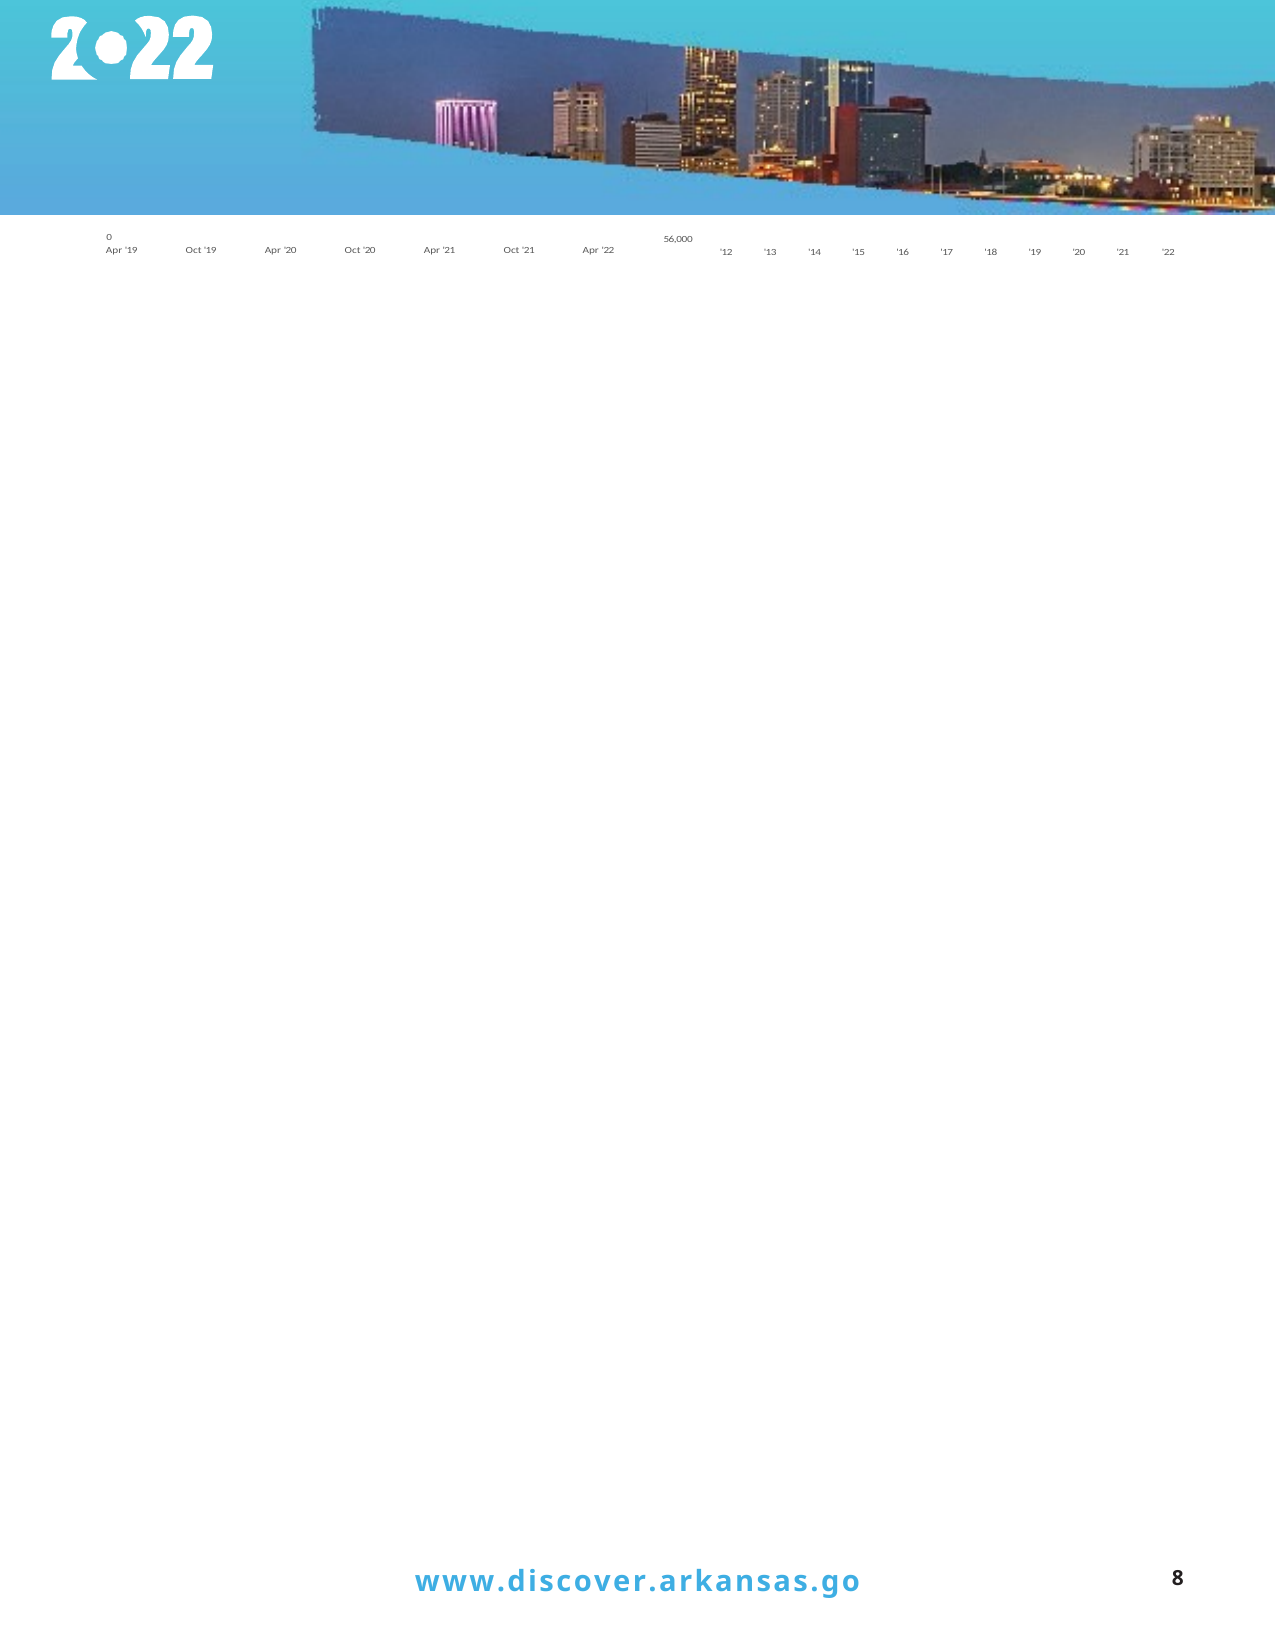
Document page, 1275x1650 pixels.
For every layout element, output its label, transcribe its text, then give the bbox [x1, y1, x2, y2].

picture [0, 0, 1275, 215]
